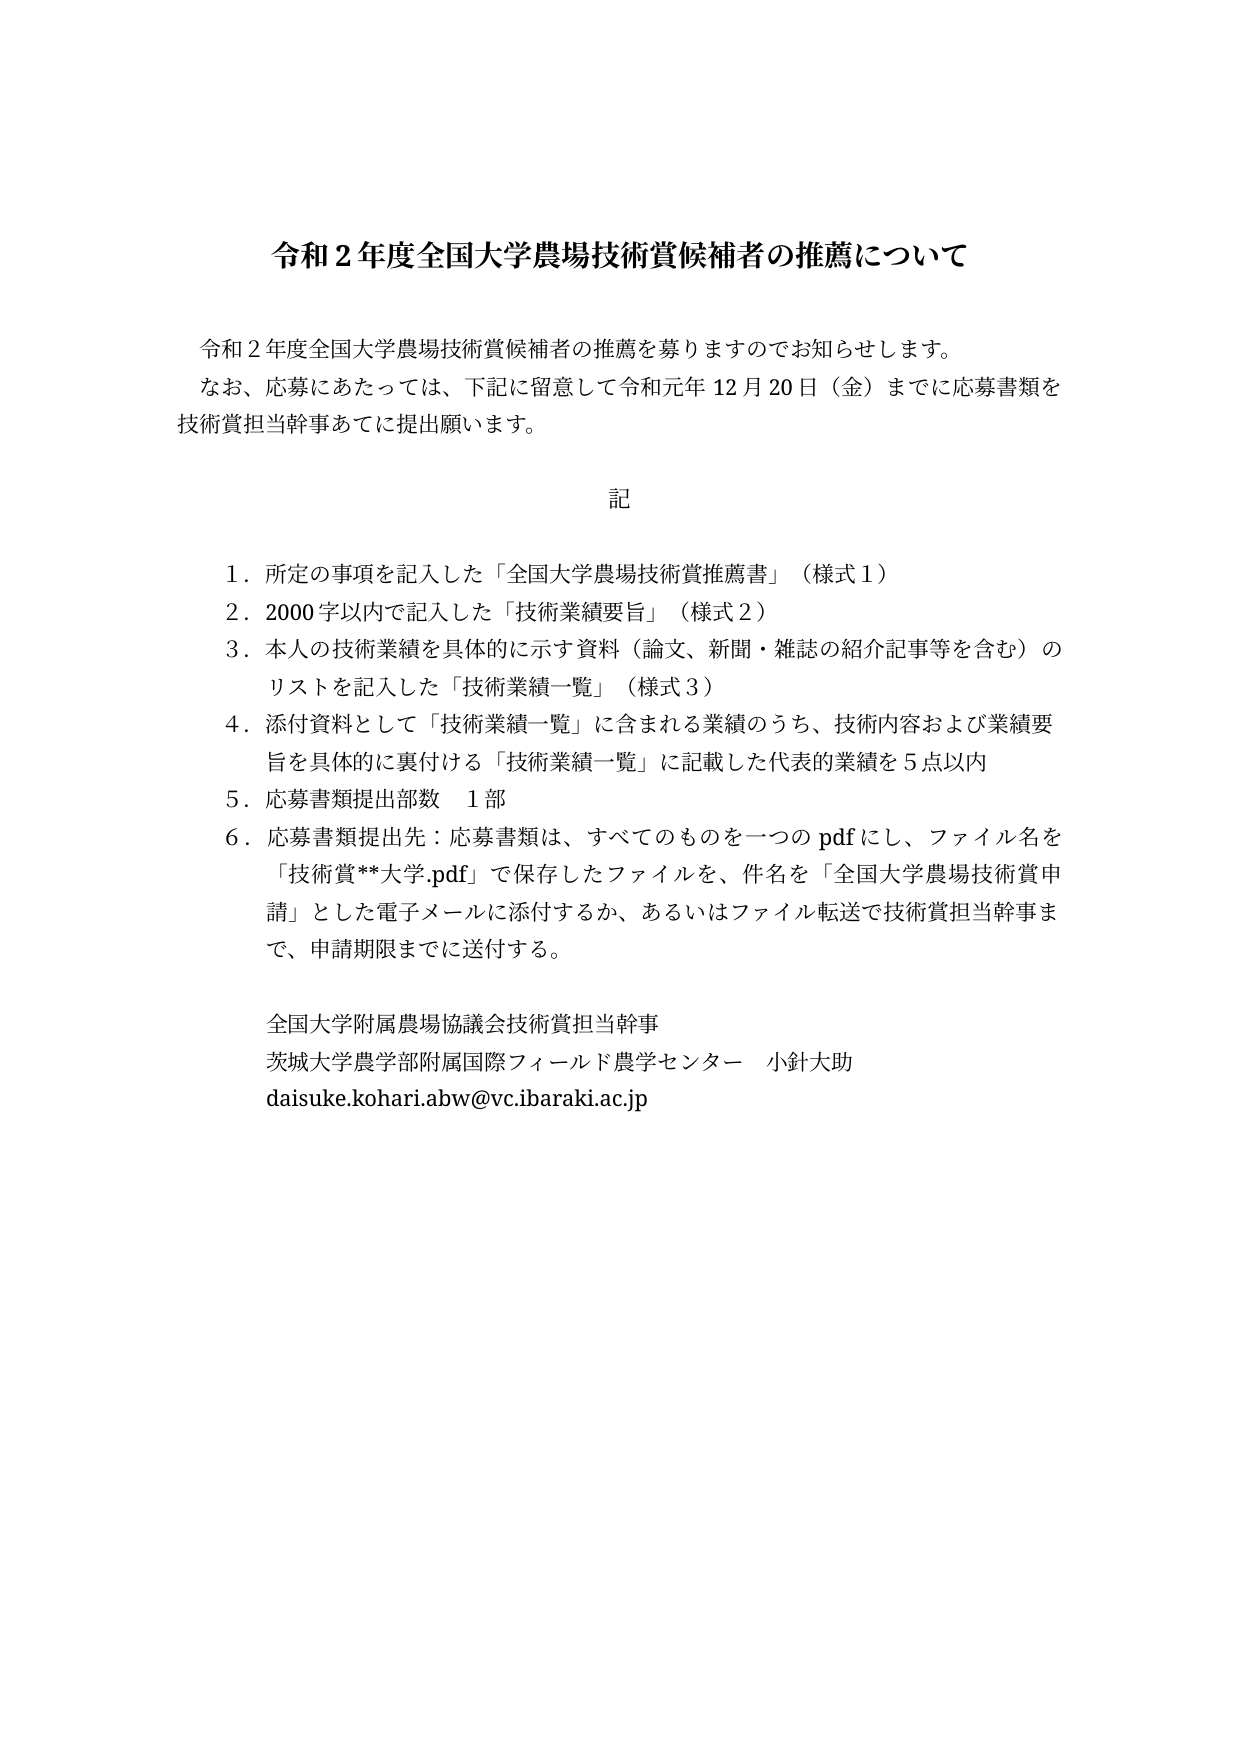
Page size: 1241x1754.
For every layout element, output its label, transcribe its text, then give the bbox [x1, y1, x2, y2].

text ５．応募書類提出部数 １部 [177, 779, 1063, 817]
text 旨を具体的に裏付ける「技術業績一覧」に記載した代表的業績を５点以内 [221, 742, 1063, 779]
text １．所定の事項を記入した「全国大学農場技術賞推薦書」（様式１） [177, 554, 1063, 592]
text なお、応募にあたっては、下記に留意して令和元年12月20日（金）までに応募書類を技術賞担当幹事あてに提出願います。 [177, 367, 1063, 442]
text 茨城大学農学部附属国際フィールド農学センター 小針大助 [177, 1042, 1063, 1079]
text ６．応募書類提出先：応募書類は、すべてのものを一つのpdfにし、ファイル名を「技術賞**大学.pdf」で保存したファイルを、件名を「全国大学農場技術賞申請」とした電子メールに添付するか、あるいはファイル転送で技術賞担当幹事まで、申請期限までに送付する。 [221, 817, 1063, 967]
text 令和２年度全国大学農場技術賞候補者の推薦を募りますのでお知らせします。 [177, 329, 1063, 367]
text ４．添付資料として「技術業績一覧」に含まれる業績のうち、技術内容および業績要 [221, 704, 1063, 742]
text 令和2年度全国大学農場技術賞候補者の推薦について [177, 217, 1063, 292]
text ２．2000字以内で記入した「技術業績要旨」（様式２） [177, 592, 1063, 629]
text 記 [177, 479, 1063, 517]
text ３．本人の技術業績を具体的に示す資料（論文、新聞・雑誌の紹介記事等を含む）のリストを記入した「技術業績一覧」（様式３） [221, 629, 1063, 704]
text 全国大学附属農場協議会技術賞担当幹事 [177, 1004, 1063, 1042]
text daisuke.kohari.abw@vc.ibaraki.ac.jp [177, 1079, 1063, 1117]
